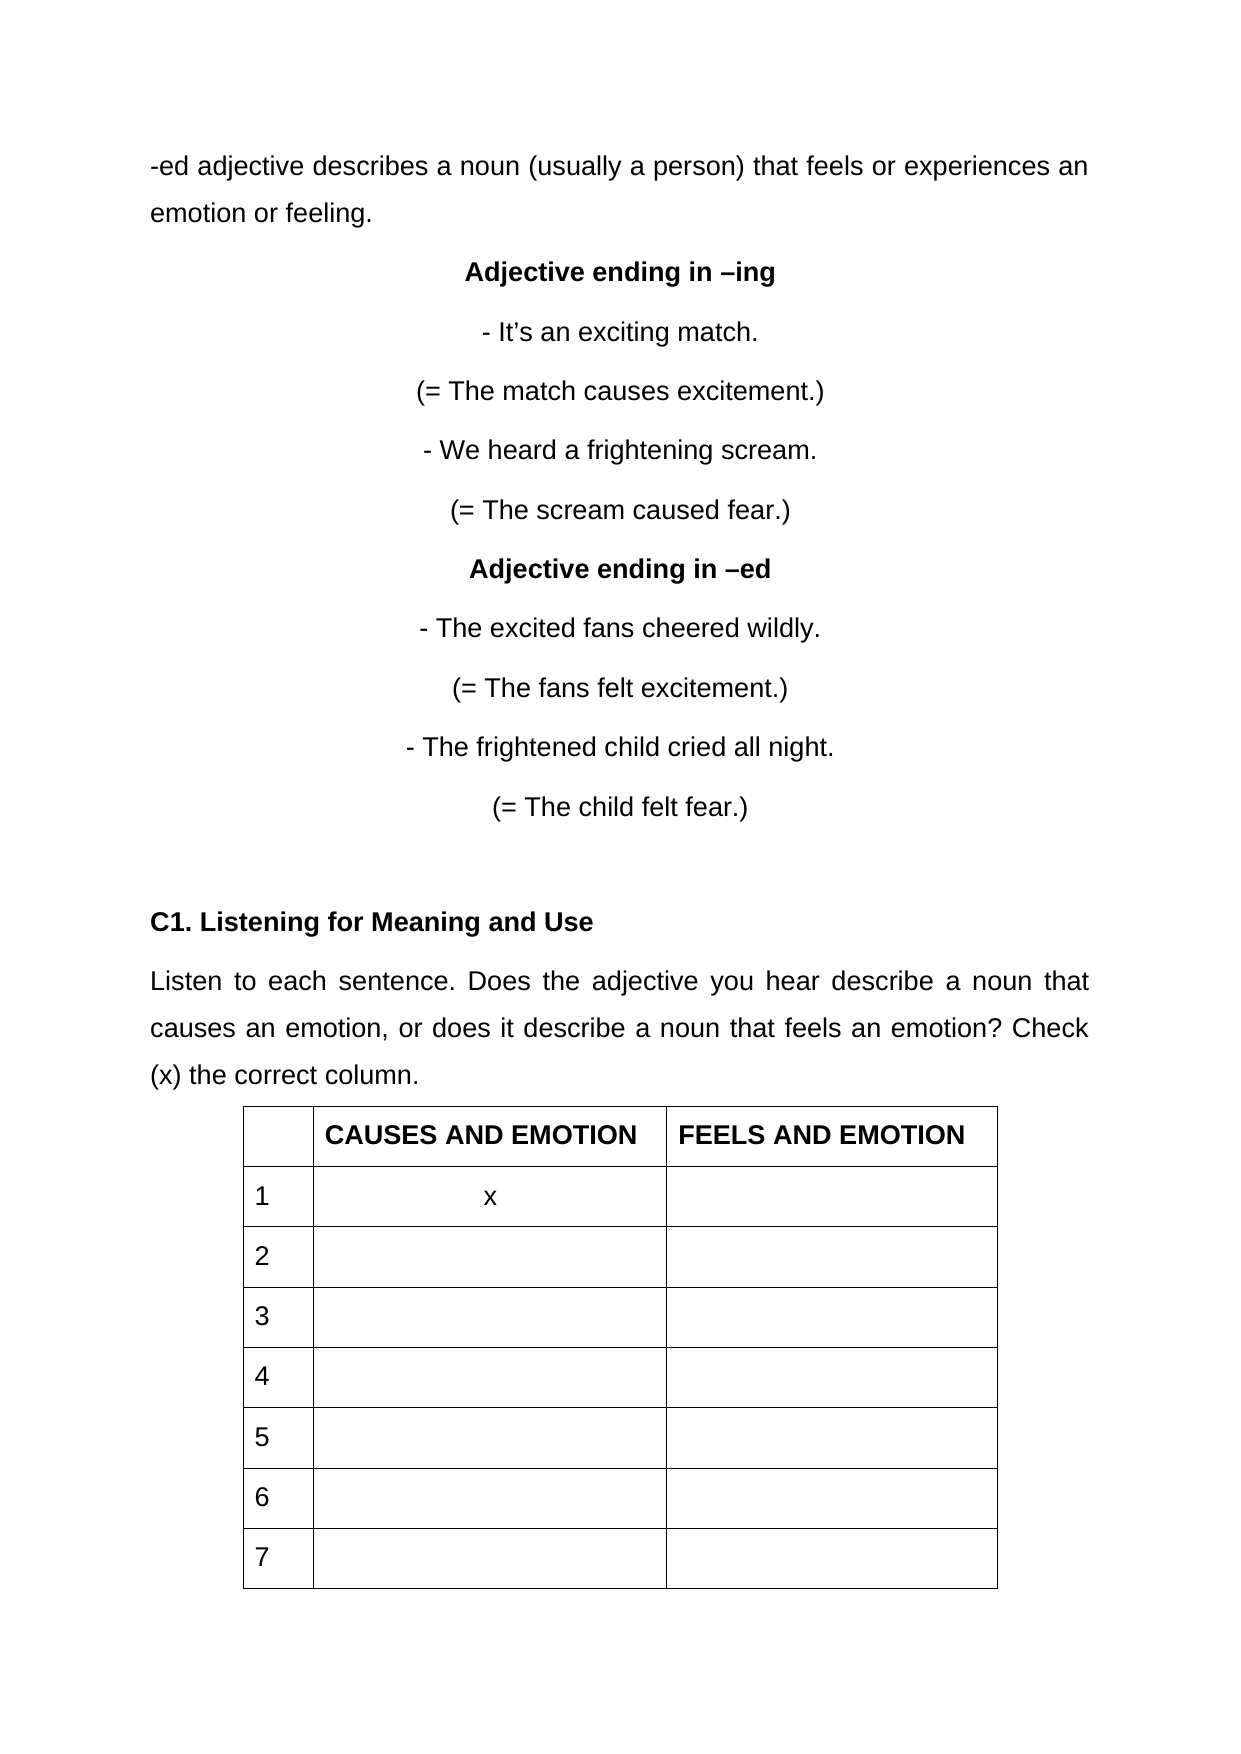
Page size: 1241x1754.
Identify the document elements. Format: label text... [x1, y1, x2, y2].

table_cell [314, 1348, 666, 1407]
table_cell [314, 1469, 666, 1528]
text (= The child felt fear.) [150, 791, 1090, 822]
text C1. Listening for Meaning and Use [150, 906, 1090, 937]
text - The frightened child cried all night. [150, 731, 1090, 762]
text Adjective ending in –ing [150, 256, 1090, 287]
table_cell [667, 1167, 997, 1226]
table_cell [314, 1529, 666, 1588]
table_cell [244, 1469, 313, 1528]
text - It’s an exciting match. [150, 316, 1090, 347]
text - The excited fans cheered wildly. [150, 612, 1090, 644]
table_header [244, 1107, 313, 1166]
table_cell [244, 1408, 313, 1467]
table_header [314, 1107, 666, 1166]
text Listen to each sentence. Does the adjective you hear describe a noun that causes an emotion, or does it describe a noun that feels an emotion? Check (x) the correct column. [150, 965, 1090, 1090]
text (= The scream caused fear.) [150, 494, 1090, 525]
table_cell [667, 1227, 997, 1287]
text Adjective ending in –ed [150, 553, 1090, 584]
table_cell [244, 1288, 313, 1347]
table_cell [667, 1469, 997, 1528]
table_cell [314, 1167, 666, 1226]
text -ed adjective describes a noun (usually a person) that feels or experiences an emotion or feeling. [150, 150, 1090, 228]
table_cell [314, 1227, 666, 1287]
text (= The match causes excitement.) [150, 375, 1090, 406]
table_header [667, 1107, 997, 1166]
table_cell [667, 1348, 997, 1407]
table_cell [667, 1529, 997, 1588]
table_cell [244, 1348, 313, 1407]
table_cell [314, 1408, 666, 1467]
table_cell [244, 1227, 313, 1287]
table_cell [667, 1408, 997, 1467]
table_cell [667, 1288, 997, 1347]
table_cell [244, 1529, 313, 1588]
text (= The fans felt excitement.) [150, 672, 1090, 703]
text - We heard a frightening scream. [150, 434, 1090, 466]
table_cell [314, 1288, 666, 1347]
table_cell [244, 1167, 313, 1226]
